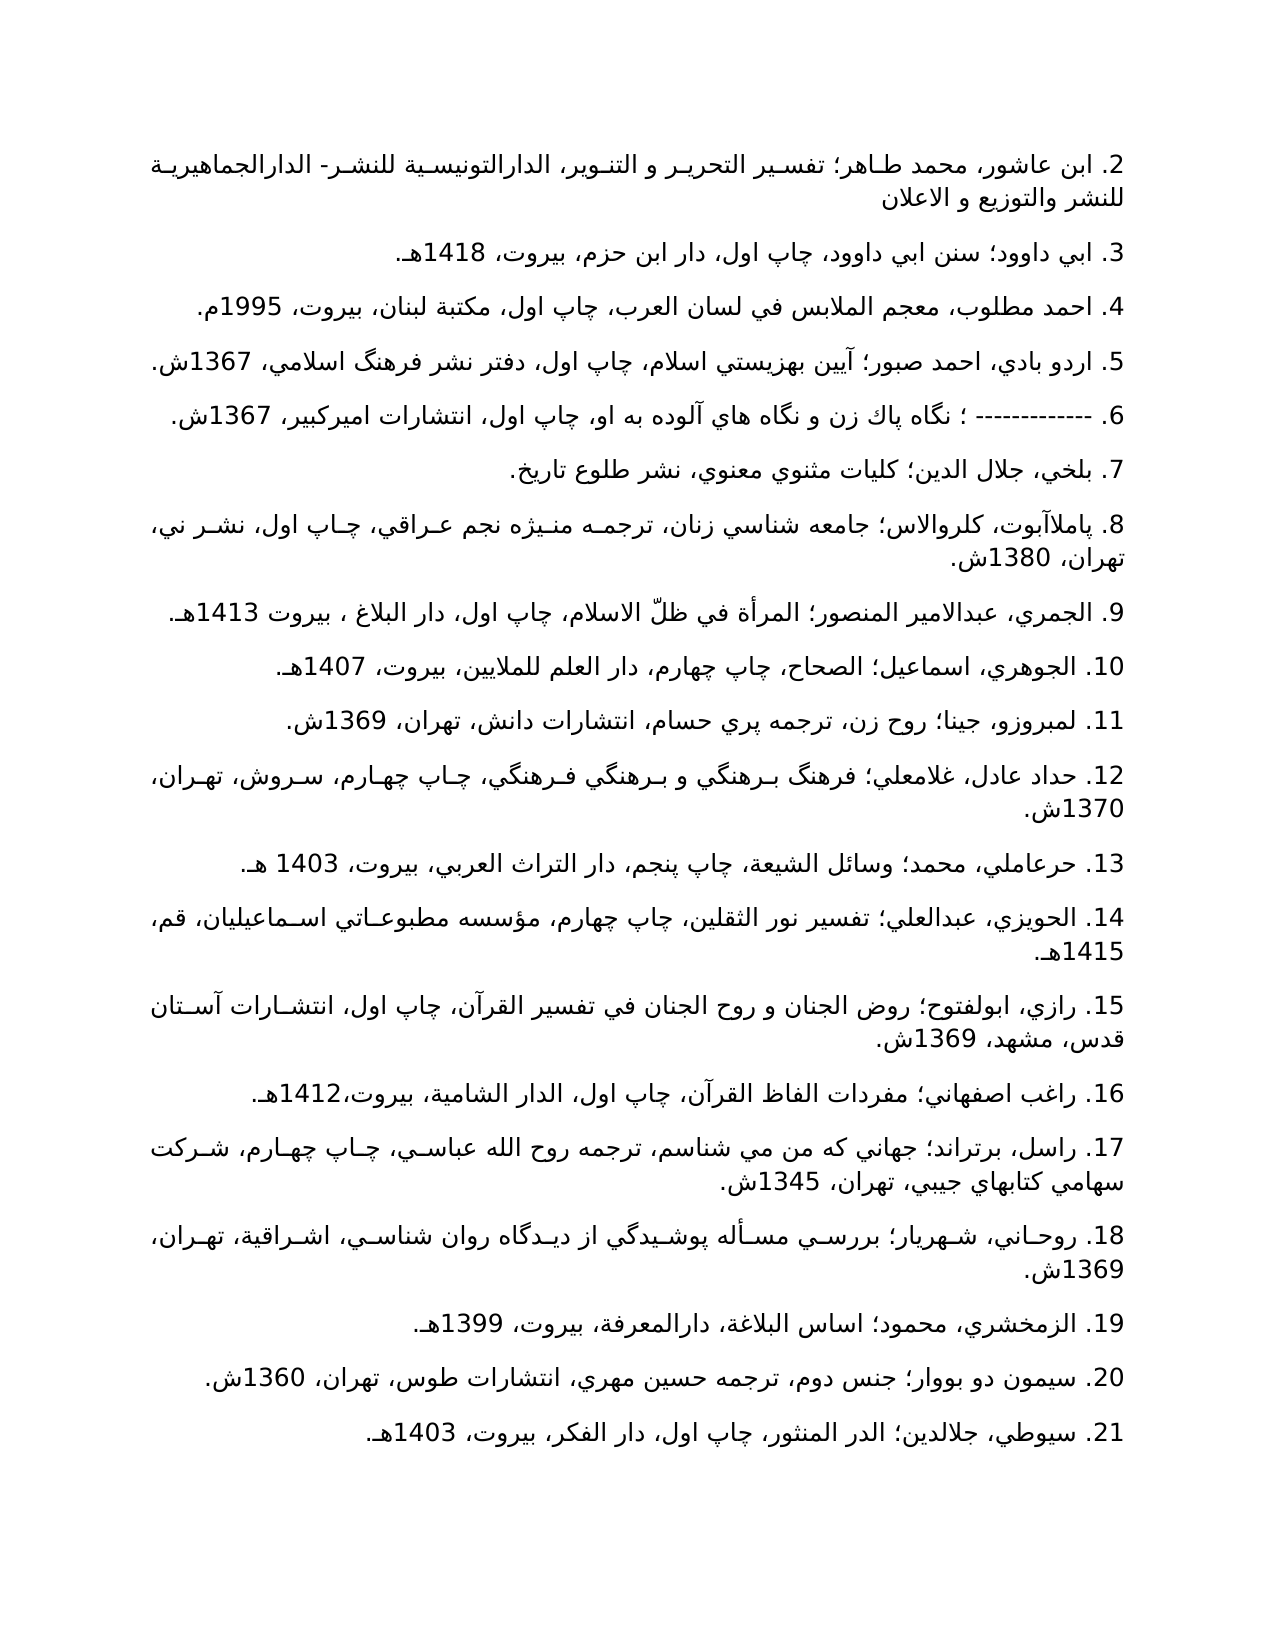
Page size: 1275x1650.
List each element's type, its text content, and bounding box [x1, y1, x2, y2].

text 9. الجمري، عبدالامير المنصور؛ المرأة في ظلّ الاسلام، چاپ اول، دار البلاغ ، بيروت 1413هـ. [150, 598, 1125, 627]
text 6. ------------- ؛ نگاه پاك زن و نگاه هاي آلوده به او، چاپ اول، انتشارات اميركبير، 1367ش. [150, 401, 1125, 430]
text 4. احمد مطلوب، معجم الملابس في لسان العرب، چاپ اول، مكتبة لبنان، بيروت، 1995م. [150, 292, 1125, 321]
text 21. سيوطي، جلالدين؛ الدر المنثور، چاپ اول، دار الفكر، بيروت، 1403هـ. [150, 1418, 1125, 1447]
text 20. سيمون دو بووار؛ جنس دوم، ترجمه حسين مهري، انتشارات طوس، تهران، 1360ش. [150, 1363, 1125, 1393]
text 3. ابي داوود؛ سنن ابي داوود، چاپ اول، دار ابن حزم، بيروت، 1418هـ. [150, 238, 1125, 267]
text 7. بلخي، جلال الدين؛ كليات مثنوي معنوي، نشر طلوع تاريخ. [150, 455, 1125, 484]
text 11. لمبروزو، جينا؛ روح زن، ترجمه پري حسام، انتشارات دانش، تهران، 1369ش. [150, 706, 1125, 736]
text 19. الزمخشري، محمود؛ اساس البلاغة، دارالمعرفة، بيروت، 1399هـ. [150, 1309, 1125, 1338]
text 16. راغب اصفهاني؛ مفردات الفاظ القرآن، چاپ اول، الدار الشامية، بيروت،1412هـ. [150, 1079, 1125, 1108]
text 15. رازي، ابولفتوح؛ روض الجنان و روح الجنان في تفسير القرآن، چاپ اول، انتشارات آستان قدس، مشهد، 1369ش. [150, 991, 1125, 1054]
text 8. پاملاآبوت، كلروالاس؛ جامعه شناسي زنان، ترجمه منيژه نجم عراقي، چاپ اول، نشر ني، تهران، 1380ش. [150, 510, 1125, 572]
text 10. الجوهري، اسماعيل؛ الصحاح، چاپ چهارم، دار العلم للملايين، بيروت، 1407هـ. [150, 652, 1125, 681]
text 12. حداد عادل، غلامعلي؛ فرهنگ برهنگي و برهنگي فرهنگي، چاپ چهارم، سروش، تهران، 1370ش. [150, 761, 1125, 823]
text 13. حرعاملي، محمد؛ وسائل الشيعة، چاپ پنجم، دار التراث العربي، بيروت، 1403 هـ. [150, 849, 1125, 878]
text 17. راسل، برتراند؛ جهاني كه من مي شناسم، ترجمه روح الله عباسي، چاپ چهارم، شركت سهامي كتابهاي جيبي، تهران، 1345ش. [150, 1133, 1125, 1196]
text 2. ابن عاشور، محمد طاهر؛ تفسير التحرير و التنوير، الدارالتونيسية للنشر- الدارالجماهيرية للنشر والتوزيع و الاعلان [150, 150, 1125, 213]
text 5. اردو بادي، احمد صبور؛ آيين بهزيستي اسلام، چاپ اول، دفتر نشر فرهنگ اسلامي، 1367ش. [150, 347, 1125, 376]
text 18. روحاني، شهريار؛ بررسي مسأله پوشيدگي از ديدگاه روان شناسي، اشراقية، تهران، 1369ش. [150, 1221, 1125, 1284]
text 14. الحويزي، عبدالعلي؛ تفسير نور الثقلين، چاپ چهارم، مؤسسه مطبوعاتي اسماعيليان، قم، 1415هـ. [150, 903, 1125, 966]
